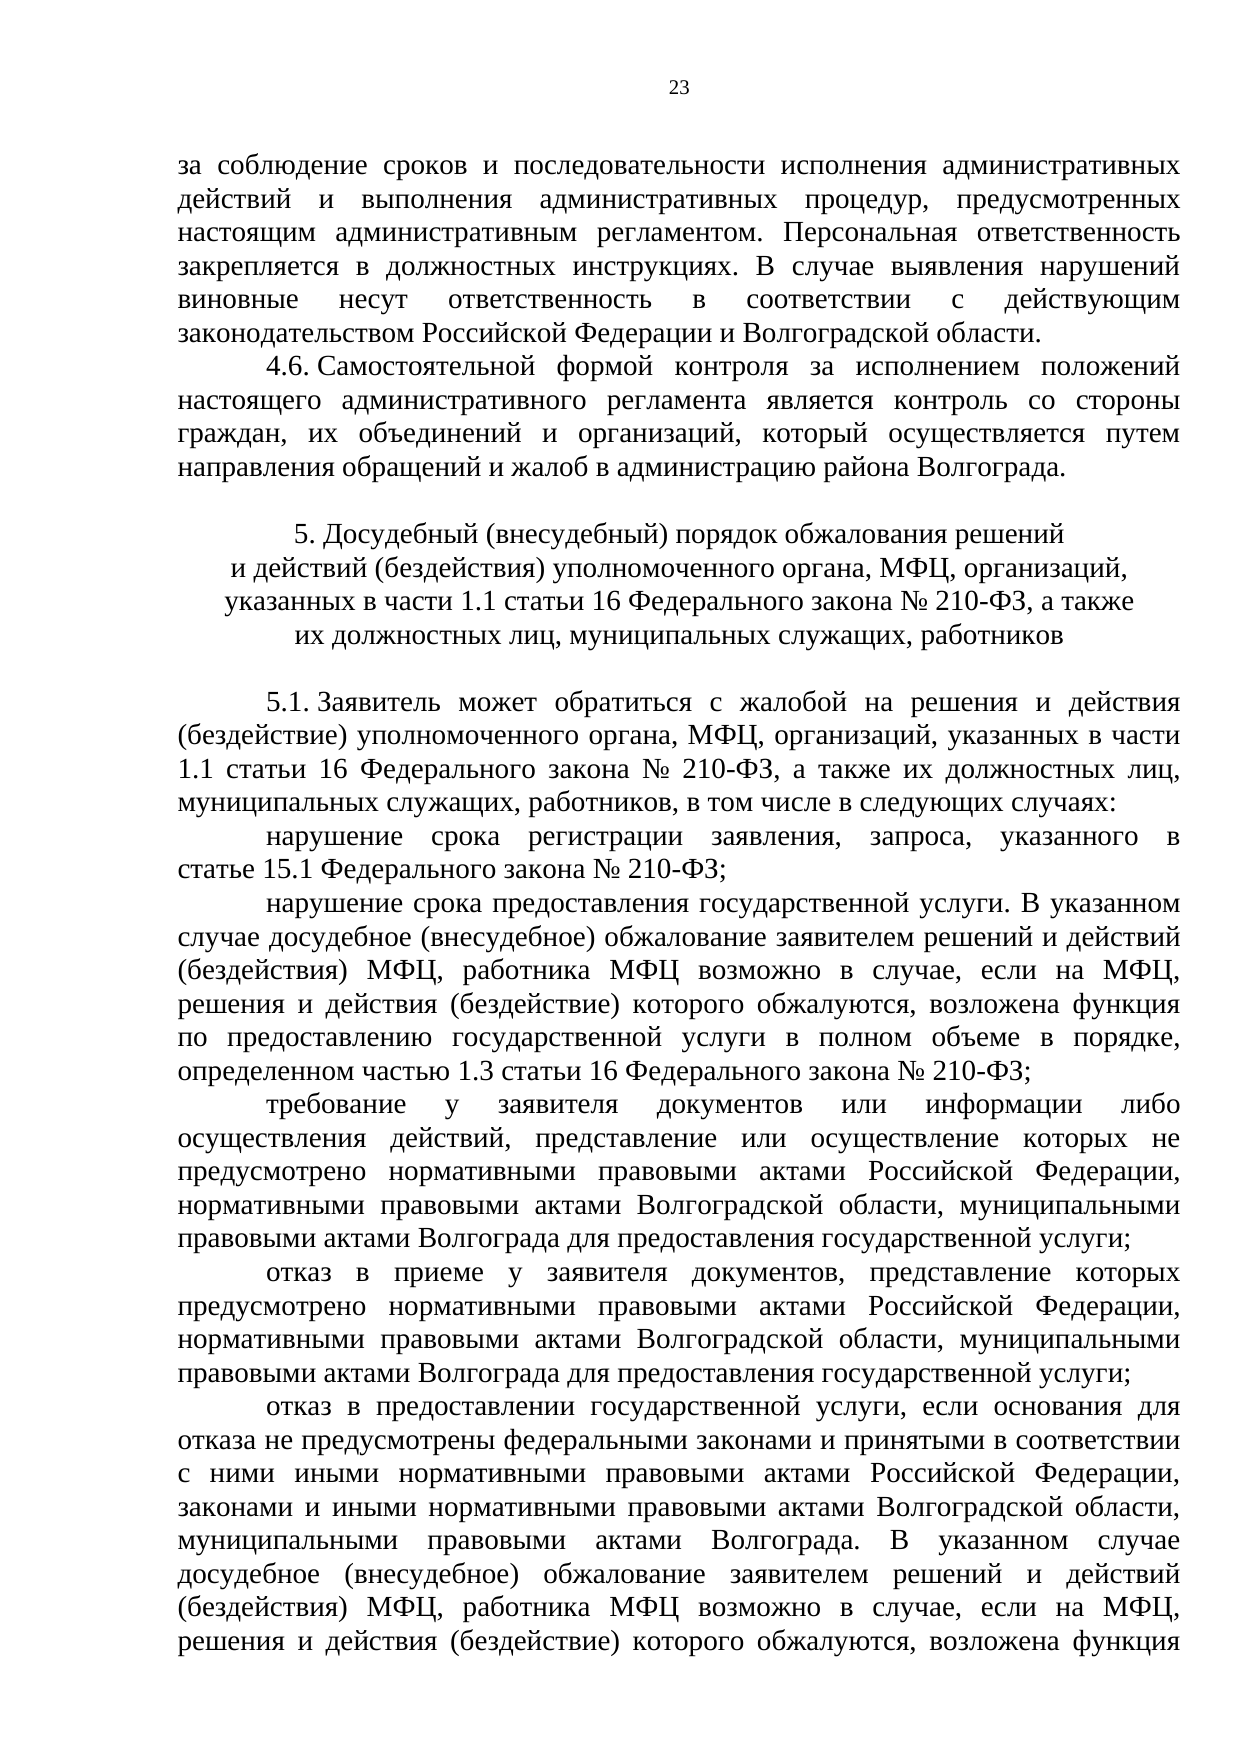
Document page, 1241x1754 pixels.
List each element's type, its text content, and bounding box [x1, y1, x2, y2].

text и действий (бездействия) уполномоченного органа, МФЦ, организаций, [177, 550, 1181, 583]
text требование у заявителя документов или информации либо осуществления действий, представление или осуществление которых не предусмотрено нормативными правовыми актами Российской Федерации, нормативными правовыми актами Волгоградской области, муниципальными правовыми актами Волгограда для предоставления государственной услуги; [177, 1086, 1181, 1254]
text 4.6. Самостоятельной формой контроля за исполнением положений настоящего административного регламента является контроль со стороны граждан, их объединений и организаций, который осуществляется путем направления обращений и жалоб в администрацию района Волгограда. [177, 348, 1181, 483]
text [177, 147, 1181, 348]
text указанных в части 1.1 статьи 16 Федерального закона № 210-ФЗ, а также [177, 583, 1181, 617]
text нарушение срока регистрации заявления, запроса, указанного в статье 15.1 Федерального закона № 210-ФЗ; [177, 818, 1181, 885]
text 5. Досудебный (внесудебный) порядок обжалования решений [177, 516, 1181, 550]
text 5.1. Заявитель может обратиться с жалобой на решения и действия (бездействие) уполномоченного органа, МФЦ, организаций, указанных в части 1.1 статьи 16 Федерального закона № 210-ФЗ, а также их должностных лиц, муниципальных служащих, работников, в том числе в следующих случаях: [177, 684, 1181, 818]
text нарушение срока предоставления государственной услуги. В указанном случае досудебное (внесудебное) обжалование заявителем решений и действий (бездействия) МФЦ, работника МФЦ возможно в случае, если на МФЦ, решения и действия (бездействие) которого обжалуются, возложена функция по предоставлению государственной услуги в полном объеме в порядке, определенном частью 1.3 статьи 16 Федерального закона № 210-ФЗ; [177, 885, 1181, 1086]
text их должностных лиц, муниципальных служащих, работников [177, 617, 1181, 650]
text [177, 1388, 1181, 1657]
text отказ в приеме у заявителя документов, представление которых предусмотрено нормативными правовыми актами Российской Федерации, нормативными правовыми актами Волгоградской области, муниципальными правовыми актами Волгограда для предоставления государственной услуги; [177, 1254, 1181, 1388]
